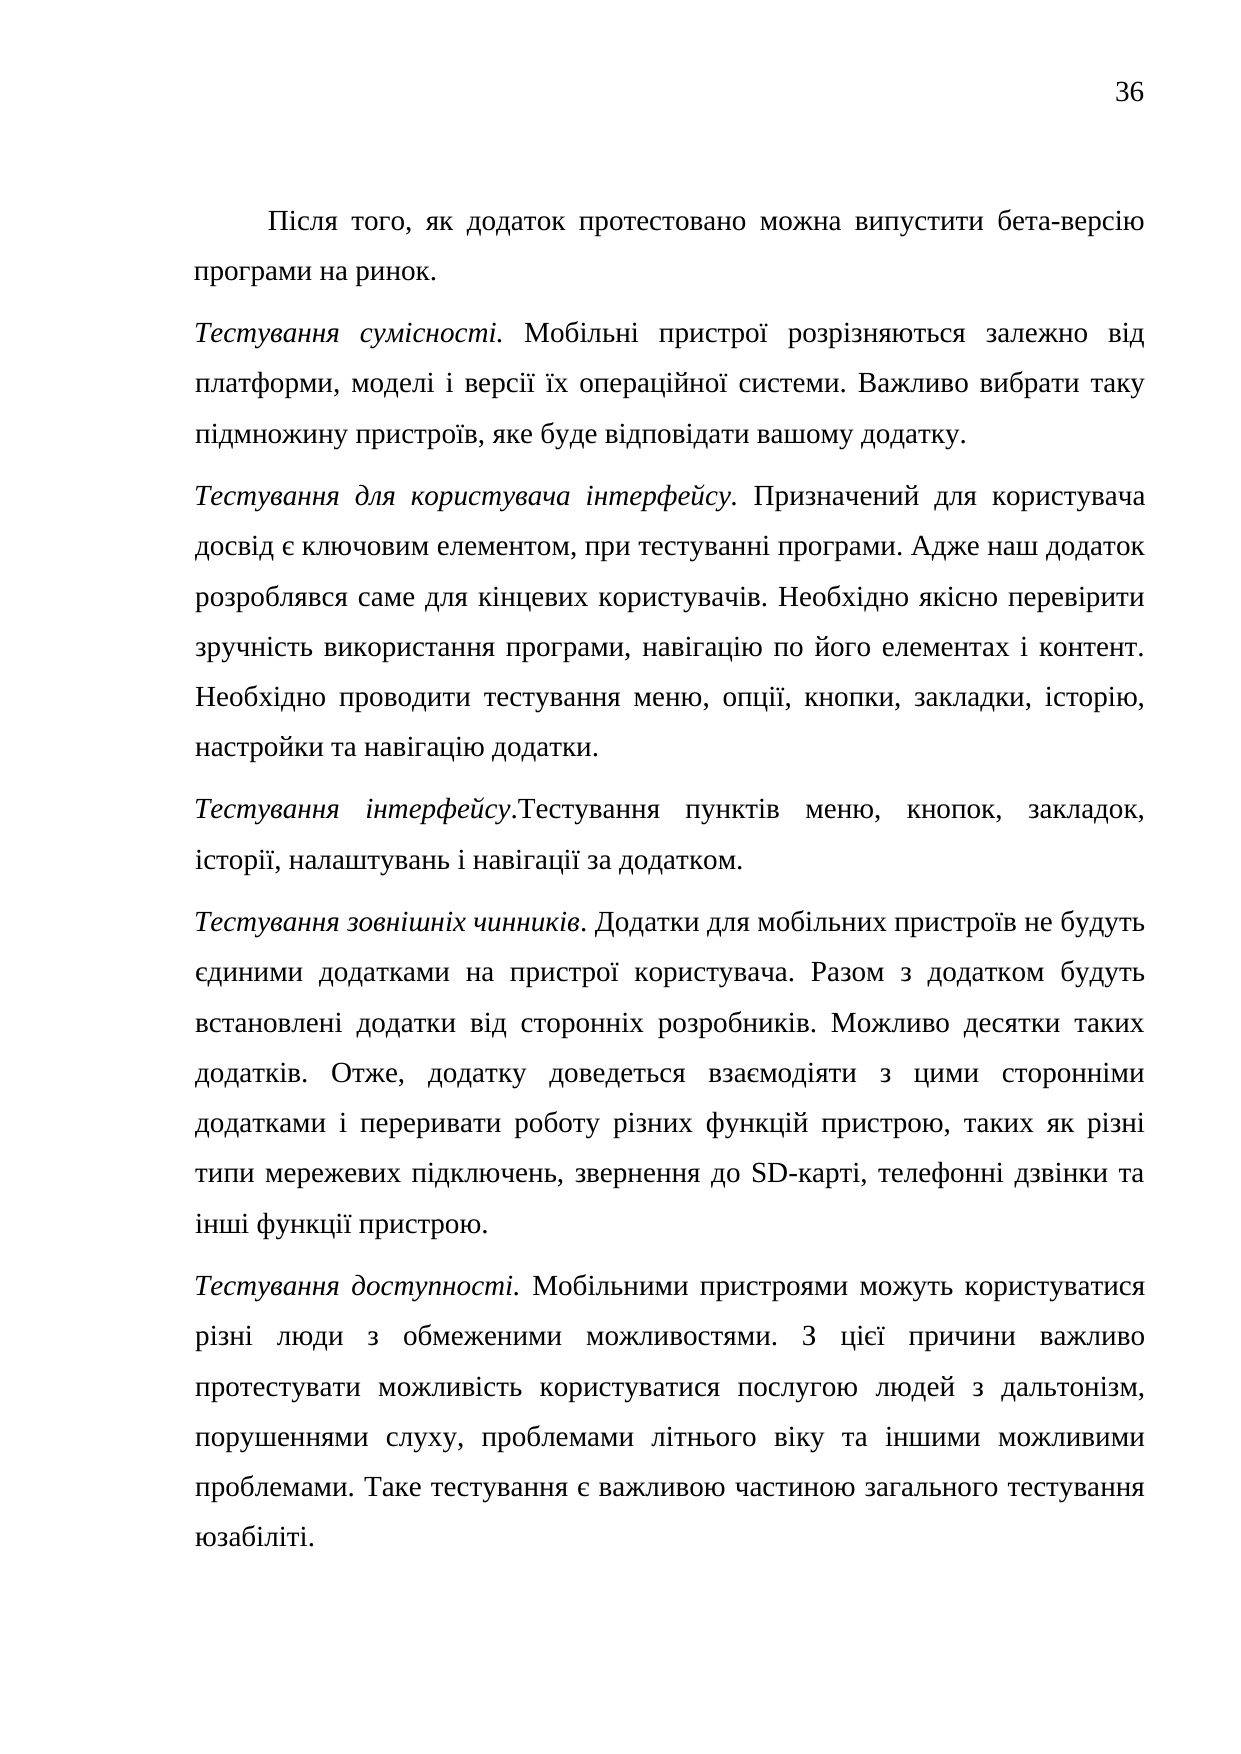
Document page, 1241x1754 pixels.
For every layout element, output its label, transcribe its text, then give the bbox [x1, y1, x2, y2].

text Після того, як додаток протестовано можна випустити бета-версію програми на ринок. [194, 203, 1146, 287]
text Тестування зовнішніх чинників. Додатки для мобільних пристроїв не будуть єдиними додатками на пристрої користувача. Разом з додатком будуть встановлені додатки від сторонніх розробників. Можливо десятки таких додатків. Отже, додатку доведеться взаємодіяти з цими сторонніми додатками і переривати роботу різних функцій пристрою, таких як різні типи мережевих підключень, звернення до SD-карті, телефонні дзвінки та інші функції пристрою. [194, 904, 1146, 1239]
text Тестування для користувача інтерфейсу. Призначений для користувача досвід є ключовим елементом, при тестуванні програми. Адже наш додаток розроблявся саме для кінцевих користувачів. Необхідно якісно перевірити зручність використання програми, навігацію по його елементах і контент. Необхідно проводити тестування меню, опції, кнопки, закладки, історію, настройки та навігацію додатки. [194, 478, 1146, 763]
text Тестування доступності. Мобільними пристроями можуть користуватися різні люди з обмеженими можливостями. З цієї причини важливо протестувати можливість користуватися послугою людей з дальтонізм, порушеннями слуху, проблемами літнього віку та іншими можливими проблемами. Таке тестування є важливою частиною загального тестування юзабіліті. [194, 1268, 1146, 1553]
text Тестування сумісності. Мобільні пристрої розрізняються залежно від платформи, моделі і версії їх операційної системи. Важливо вибрати таку підмножину пристроїв, яке буде відповідати вашому додатку. [194, 315, 1146, 449]
text Тестування інтерфейсу.Тестування пунктів меню, кнопок, закладок, історії, налаштувань і навігації за додатком. [194, 792, 1146, 876]
